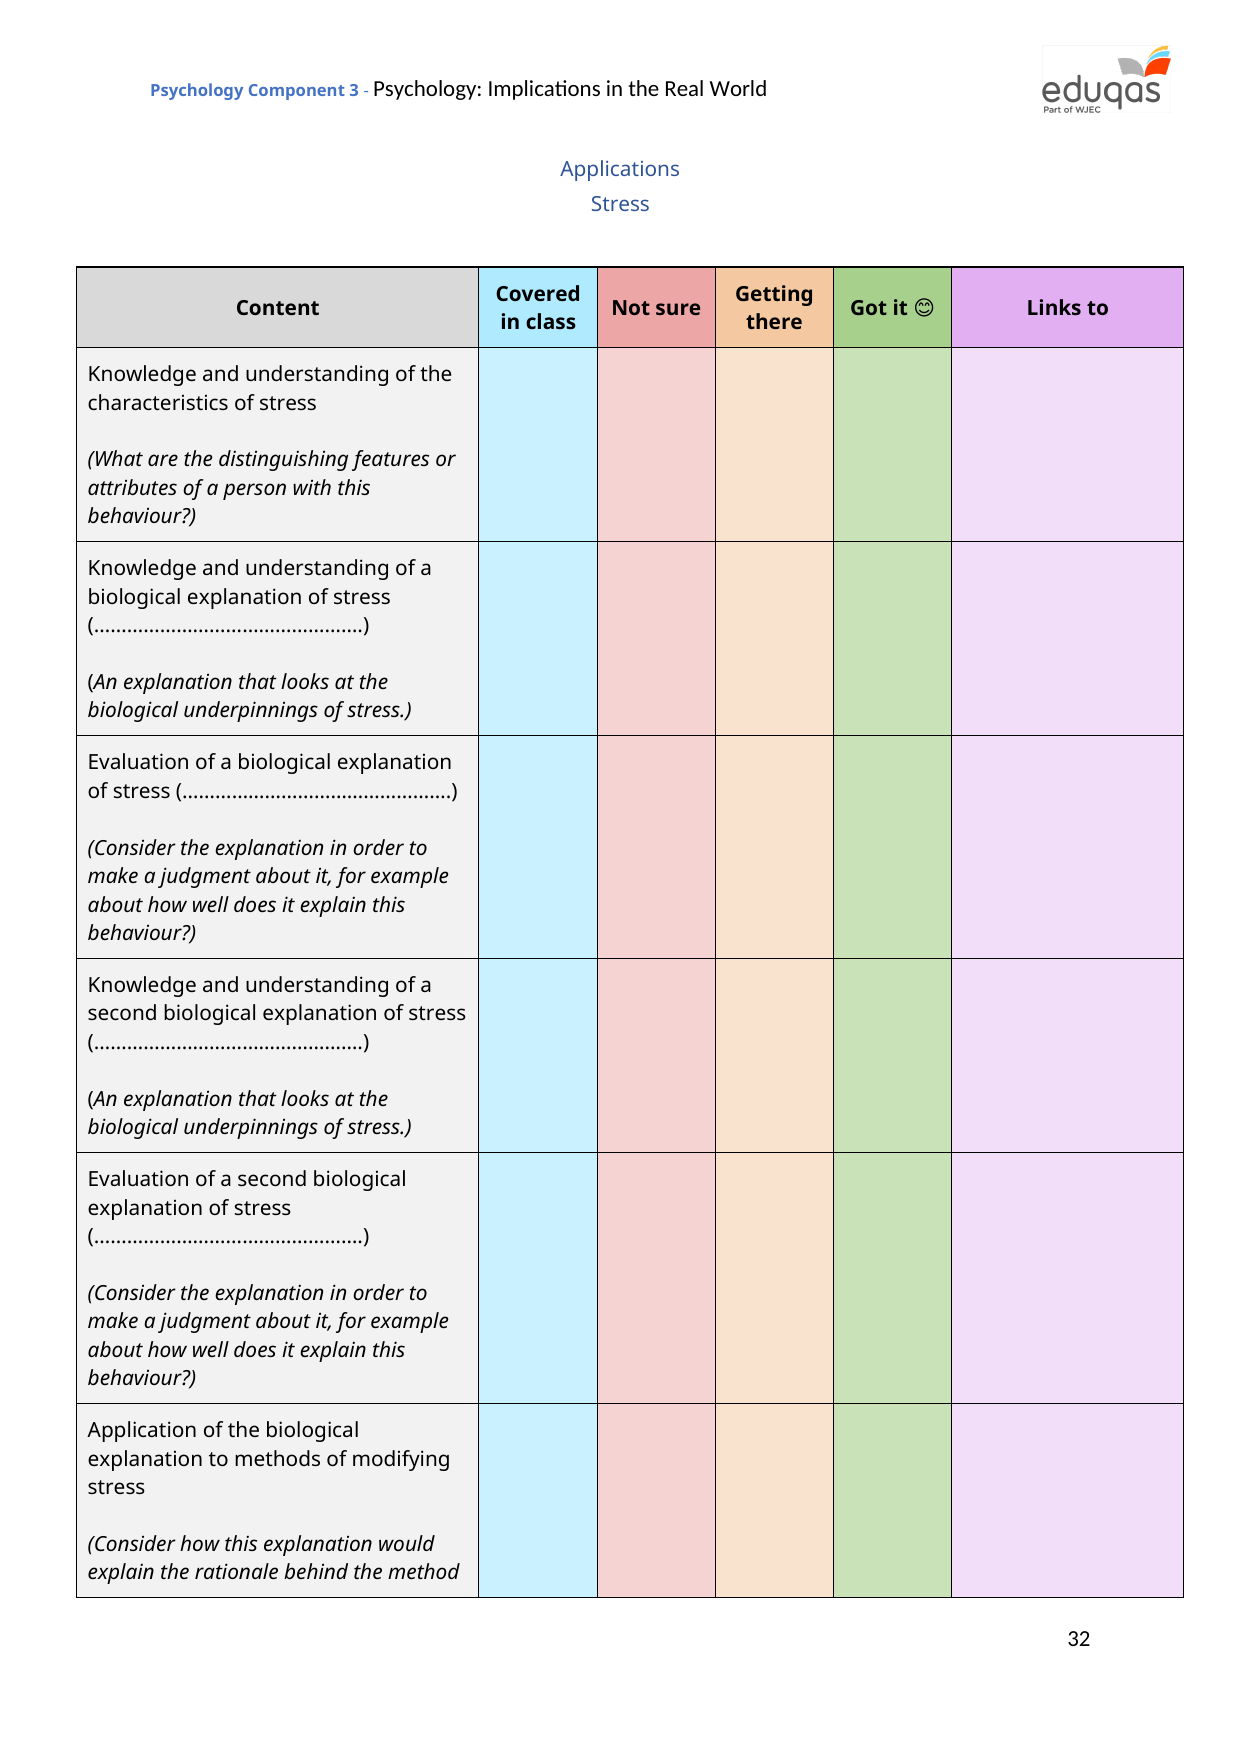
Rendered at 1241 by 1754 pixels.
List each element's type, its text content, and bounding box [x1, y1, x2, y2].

table_header Content [77, 268, 478, 347]
table_cell [952, 542, 1183, 735]
subtitle Applications [150, 154, 1090, 183]
table_cell Knowledge and understanding of a biological explanation of stress (………………………………………….) (An explanation that looks at the biological underpinnings of stress.) [77, 542, 478, 735]
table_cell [77, 1404, 478, 1597]
table_header Getting there [716, 268, 833, 347]
table_cell Knowledge and understanding of a second biological explanation of stress (………………………………………….) (An explanation that looks at the biological underpinnings of stress.) [77, 959, 478, 1152]
table_cell [479, 542, 597, 735]
table_cell Evaluation of a second biological explanation of stress (………………………………………….) (Consider the explanation in order to make a judgment about it, for example about how well does it explain this behaviour?) [77, 1153, 478, 1403]
table_cell [479, 1404, 597, 1597]
table_header Not sure [598, 268, 715, 347]
table_header Covered in class [479, 268, 597, 347]
table_cell [598, 1404, 715, 1597]
table_cell [479, 959, 597, 1152]
table_cell [598, 542, 715, 735]
table_cell [952, 736, 1183, 958]
table_cell [479, 348, 597, 541]
table_cell [952, 959, 1183, 1152]
table_cell [598, 1153, 715, 1403]
table_cell [834, 1153, 951, 1403]
table_header Got it [834, 268, 951, 347]
table_cell [834, 1404, 951, 1597]
table_cell [834, 348, 951, 541]
table_cell [598, 959, 715, 1152]
table_cell [952, 1404, 1183, 1597]
table_header Links to [952, 268, 1183, 347]
table_cell [716, 736, 833, 958]
subtitle Stress [150, 189, 1090, 217]
table_cell Evaluation of a biological explanation of stress (………………………………………….) (Consider the explanation in order to make a judgment about it, for example about how well does it explain this behaviour?) [77, 736, 478, 958]
table_cell [716, 1404, 833, 1597]
table_cell [834, 736, 951, 958]
table_cell [716, 1153, 833, 1403]
table_cell [716, 348, 833, 541]
table_cell [834, 542, 951, 735]
table_cell [952, 1153, 1183, 1403]
table_cell [598, 348, 715, 541]
table_cell [716, 542, 833, 735]
table_cell [952, 348, 1183, 541]
table_cell Knowledge and understanding of the characteristics of stress (What are the distinguishing features or attributes of a person with this behaviour?) [77, 348, 478, 541]
table_cell [479, 736, 597, 958]
picture [1042, 45, 1171, 113]
table_cell [716, 959, 833, 1152]
table_cell [834, 959, 951, 1152]
table_cell [479, 1153, 597, 1403]
table_cell [598, 736, 715, 958]
